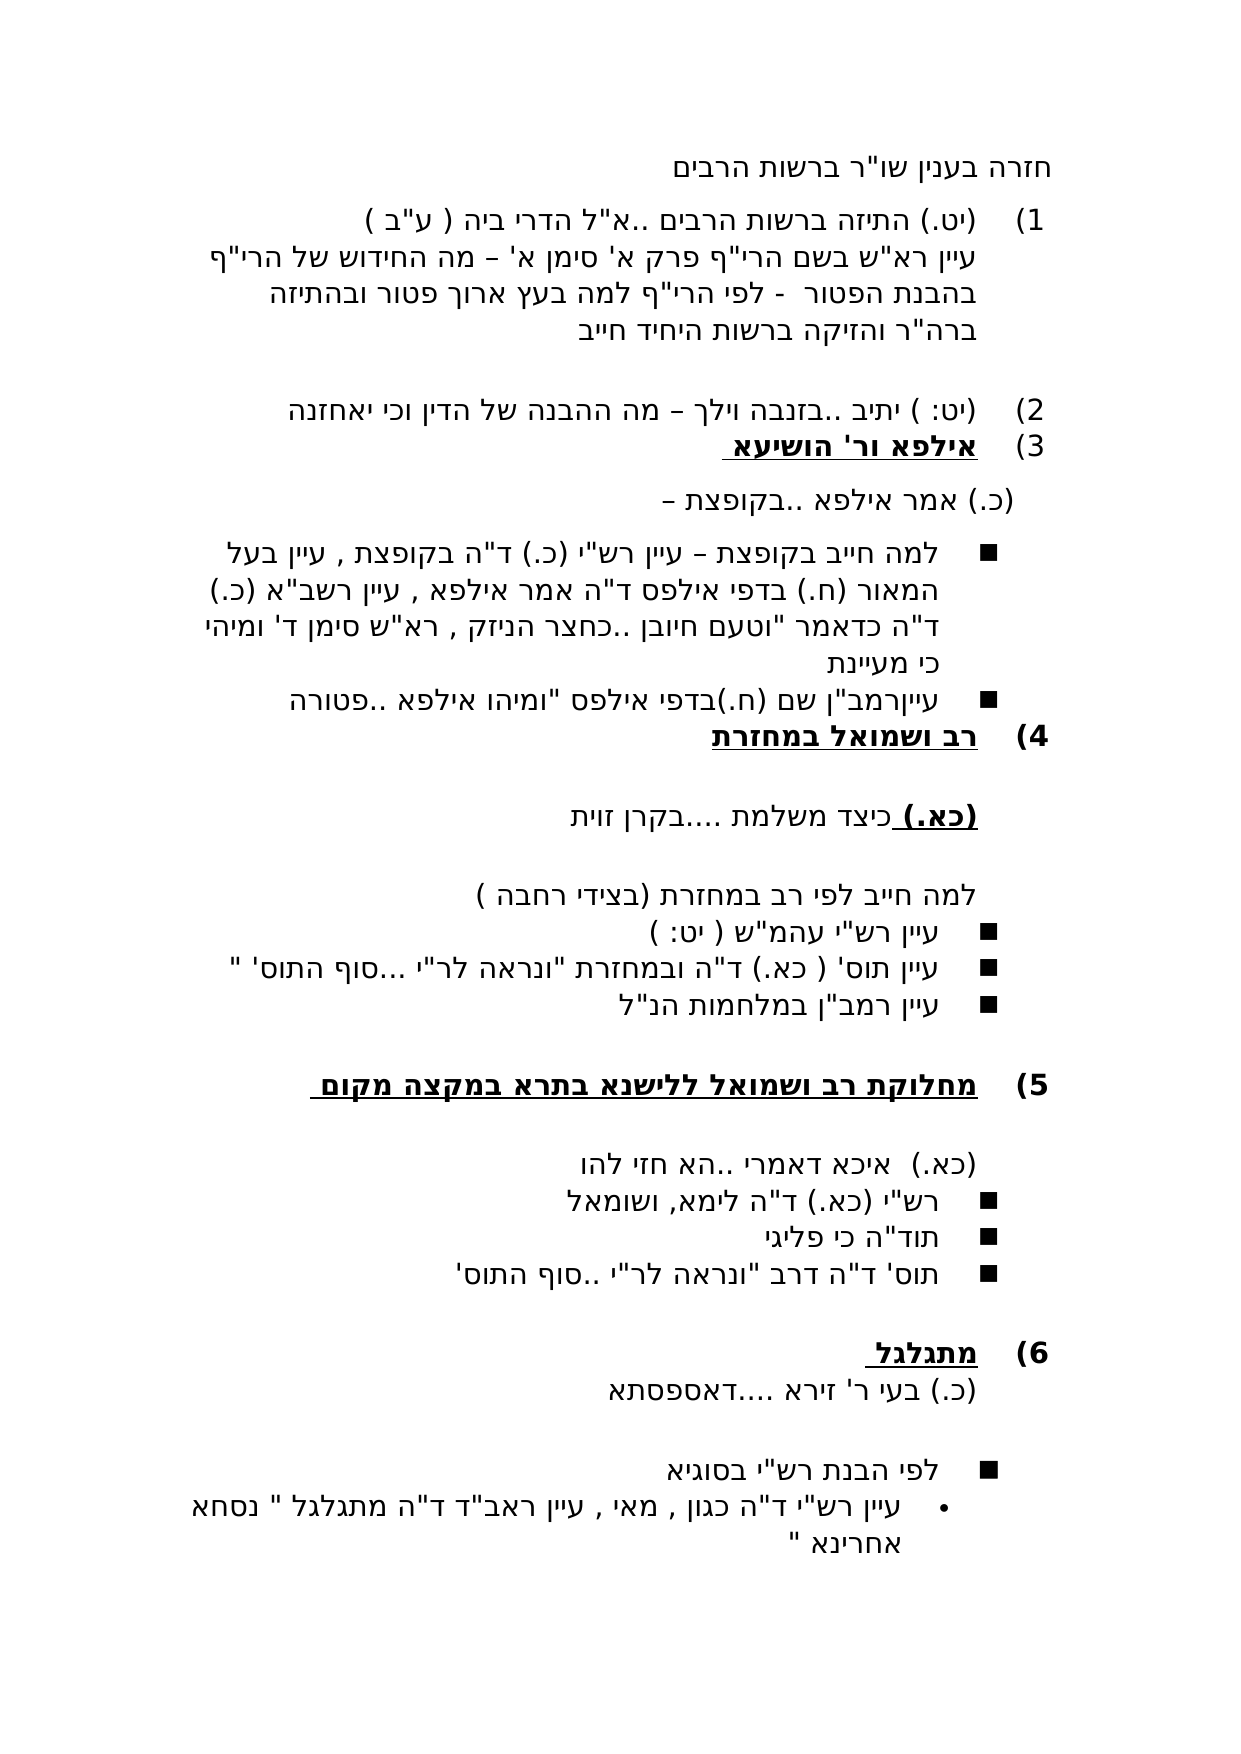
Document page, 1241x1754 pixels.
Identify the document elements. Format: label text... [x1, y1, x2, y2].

list עייןרמב"ן שם (ח.)בדפי אילפס "ומיהו אילפא ..פטורה [187, 683, 978, 717]
text (כ.) אמר אילפא ..בקופצת – [187, 483, 1015, 517]
list עיין רש"י עהמ"ש ( יט: ) [187, 915, 978, 949]
list עיין רש"י ד"ה כגון , מאי , עיין ראב"ד ד"ה מתגלגל " נסחא אחרינא " [187, 1490, 940, 1560]
list לפי הבנת רש"י בסוגיא [187, 1453, 978, 1487]
list רש"י (כא.) ד"ה לימא, ושומאל [187, 1184, 978, 1218]
list (יט: ) יתיב ..בזנבה וילך – מה ההבנה של הדין וכי יאחזנה [187, 393, 1015, 427]
list מחלוקת רב ושמואל ללישנא בתרא במקצה מקום [187, 1068, 1015, 1102]
list עיין תוס' ( כא.) ד"ה ובמחזרת "ונראה לר"י ...סוף התוס' " [187, 952, 978, 986]
list תוס' ד"ה דרב "ונראה לר"י ..סוף התוס' [187, 1257, 978, 1291]
list למה חייב לפי רב במחזרת (בצידי רחבה ) [187, 878, 978, 912]
text חזרה בענין שו"ר ברשות הרבים [187, 150, 1053, 184]
list עיין רא"ש בשם הרי"ף פרק א' סימן א' – מה החידוש של הרי"ף בהבנת הפטור - לפי הרי"ף למה בעץ ארוך פטור ובהתיזה ברה"ר והזיקה ברשות היחיד חייב [187, 240, 978, 347]
list מתגלגל [187, 1337, 1015, 1371]
list למה חייב בקופצת – עיין רש"י (כ.) ד"ה בקופצת , עיין בעל המאור (ח.) בדפי אילפס ד"ה אמר אילפא , עיין רשב"א (כ.) ד"ה כדאמר "וטעם חיובן ..כחצר הניזק , רא"ש סימן ד' ומיהי כי מעיינת [187, 536, 978, 680]
list (כא.) כיצד משלמת ....בקרן זוית [187, 799, 978, 833]
list (כ.) בעי ר' זירא ....דאספסתא [187, 1373, 978, 1407]
list תוד"ה כי פליגי [187, 1221, 978, 1255]
list עיין רמב"ן במלחמות הנ"ל [187, 988, 978, 1022]
list (כא.) איכא דאמרי ..הא חזי להו [187, 1147, 978, 1181]
list רב ושמואל במחזרת [187, 719, 1015, 753]
list אילפא ור' הושיעא [187, 429, 1015, 463]
list (יט.) התיזה ברשות הרבים ..א"ל הדרי ביה ( ע"ב ) [187, 203, 1015, 237]
